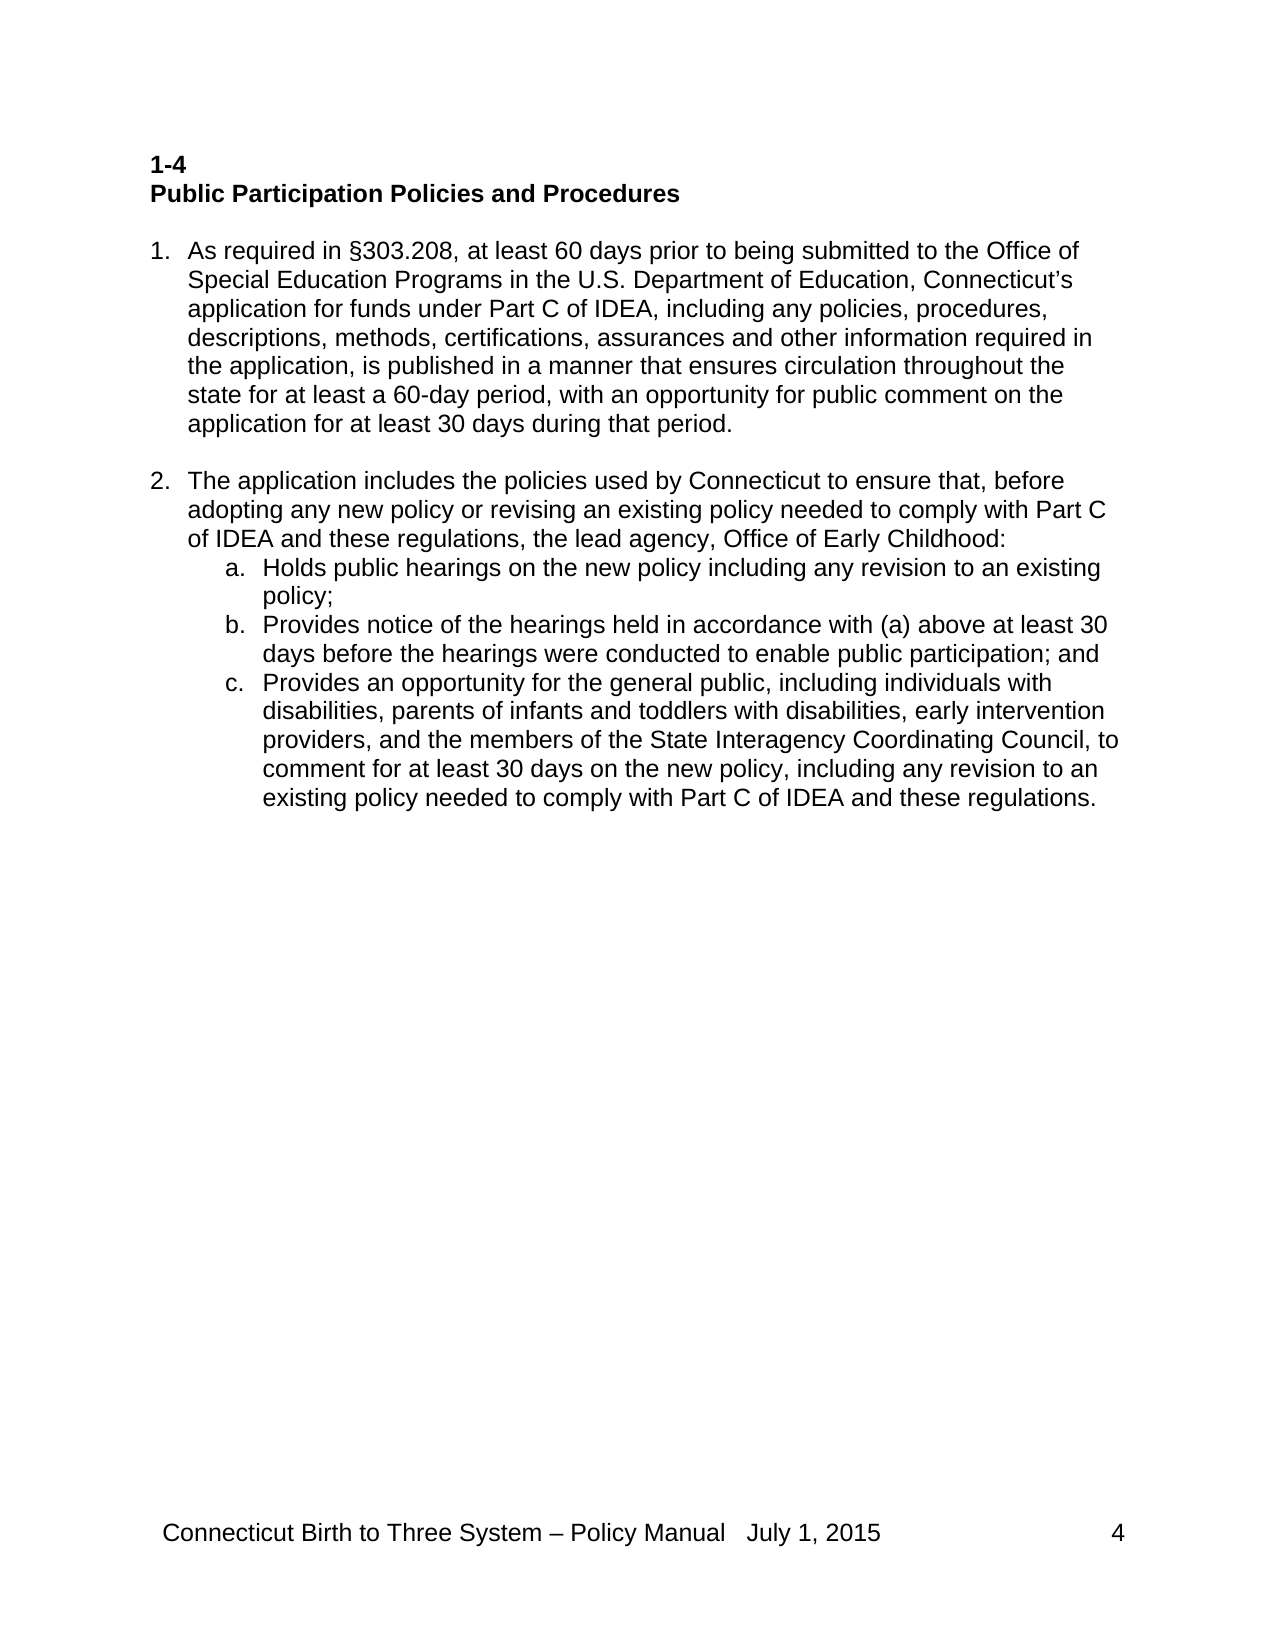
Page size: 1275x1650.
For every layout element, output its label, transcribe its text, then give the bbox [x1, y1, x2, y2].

list As required in §303.208, at least 60 days prior to being submitted to the Office of Special Education Programs in the U.S. Department of Education, Connecticut’s application for funds under Part C of IDEA, including any policies, procedures, descriptions, methods, certifications, assurances and other information required in the application, is published in a manner that ensures circulation throughout the state for at least a 60-day period, with an opportunity for public comment on the application for at least 30 days during that period. [150, 236, 1125, 437]
list Holds public hearings on the new policy including any revision to an existing policy; [225, 552, 1125, 610]
list Provides notice of the hearings held in accordance with (a) above at least 30 days before the hearings were conducted to enable public participation; and [225, 610, 1125, 667]
list The application includes the policies used by Connecticut to ensure that, before adopting any new policy or revising an existing policy needed to comply with Part C of IDEA and these regulations, the lead agency, Office of Early Childhood: [150, 466, 1125, 552]
text Public Participation Policies and Procedures [150, 179, 1125, 207]
text 1-4 [150, 150, 1125, 179]
list Provides an opportunity for the general public, including individuals with disabilities, parents of infants and toddlers with disabilities, early intervention providers, and the members of the State Interagency Coordinating Council, to comment for at least 30 days on the new policy, including any revision to an existing policy needed to comply with Part C of IDEA and these regulations. [225, 667, 1125, 811]
